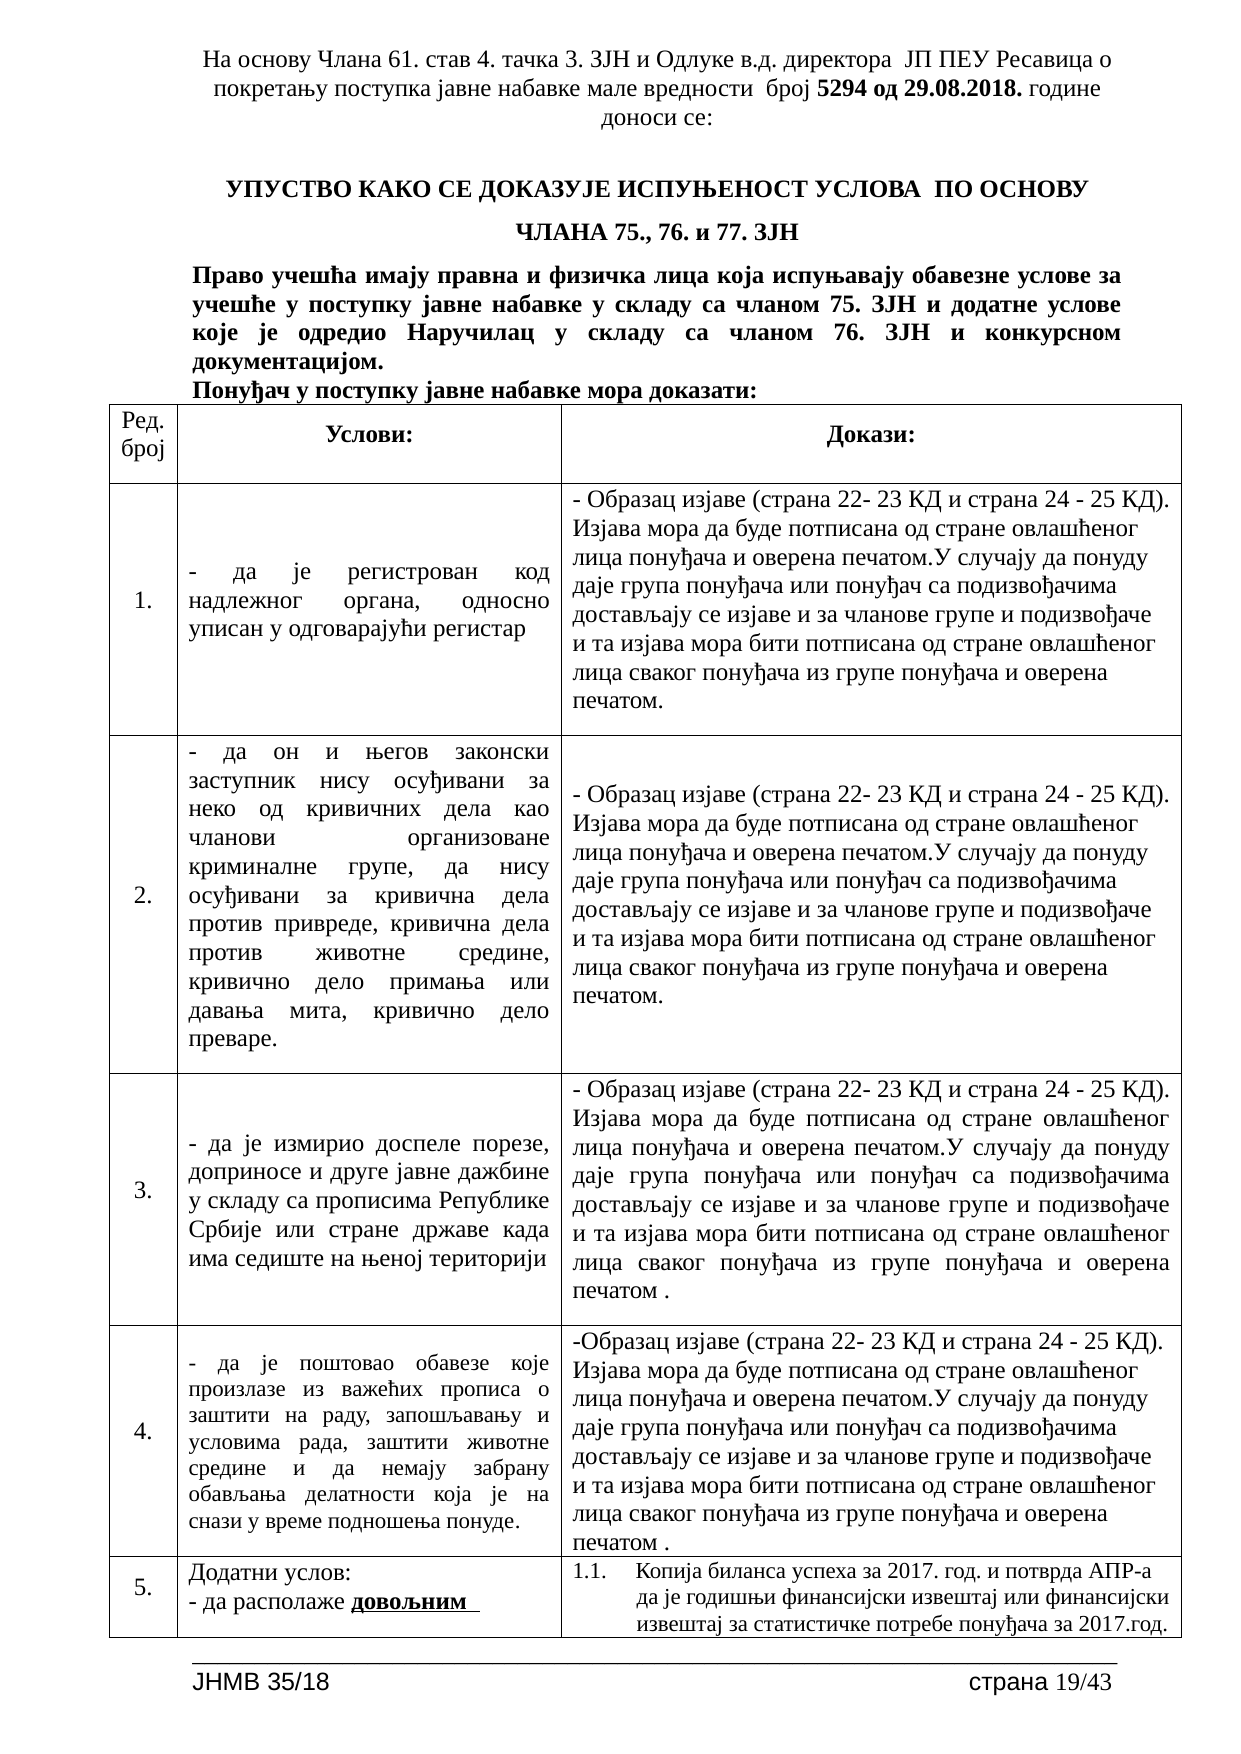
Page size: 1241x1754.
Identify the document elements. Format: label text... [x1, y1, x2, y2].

table_cell - Образац изјаве (страна 22- 23 КД и страна 24 - 25 КД). Изјава мора да буде потписана од стране овлашћеног лица понуђача и оверена печатом.У случају да понуду даје група понуђача или понуђач са подизвођачима достављају се изјаве и за чланове групе и подизвођаче и та изјава мора бити потписана од стране овлашћеног лица сваког понуђача из групе понуђача и оверена печатом . [562, 1074, 1181, 1325]
text На основу Члана 61. став 4. тачка 3. ЗЈН и Одлуке в.д. директора ЈП ПЕУ Ресавица о покретању поступка јавне набавке мале вредности број 5294 од 29.08.2018. године доноси се: [192, 44, 1122, 131]
text УПУСТВО КАКО СЕ ДОКАЗУЈЕ ИСПУЊЕНОСТ УСЛОВА ПО ОСНОВУ ЧЛАНА 75., 76. и 77. ЗЈН [192, 174, 1122, 246]
table_cell - Образац изјаве (страна 22- 23 КД и страна 24 - 25 КД). Изјава мора да буде потписана од стране овлашћеног лица понуђача и оверена печатом.У случају да понуду даје група понуђача или понуђач са подизвођачима достављају се изјаве и за чланове групе и подизвођаче и та изјава мора бити потписана од стране овлашћеног лица сваког понуђача из групе понуђача и оверена печатом. [562, 736, 1181, 1073]
table_cell - да је поштовао обавезе које произлазе из важећих прописа о заштити на раду, запошљавању и условима рада, заштити животне средине и да немају забрану обављања делатности која је на снази у време подношења понуде. [178, 1326, 561, 1556]
table_header Ред. број [110, 405, 177, 483]
table_header Докази: [562, 405, 1181, 483]
table_cell 3. [110, 1074, 177, 1325]
table_cell - да је измирио доспеле порезе, доприносе и друге јавне дажбине у складу са прописима Републике Србије или стране државе када има седиште на њеној територији [178, 1074, 561, 1325]
table_cell 5. [110, 1557, 177, 1637]
text Понуђач у поступку јавне набавке мора доказати: [192, 375, 1122, 404]
table_cell 1. [110, 484, 177, 735]
table_header Услови: [178, 405, 561, 483]
text Право учешћа имају правна и физичка лица која испуњавају обавезне услове за учешће у поступку јавне набавке у складу са чланом 75. ЗЈН и додатне услове које је одредио Наручилац у складу са чланом 76. ЗЈН и конкурсном документацијом. [192, 260, 1122, 375]
table_cell 2. [110, 736, 177, 1073]
table_cell - да jе регистрован код надлежног органа, односно уписан у одговарајући регистар [178, 484, 561, 735]
table_cell -Образац изјаве (страна 22- 23 КД и страна 24 - 25 КД). Изјава мора да буде потписана од стране овлашћеног лица понуђача и оверена печатом.У случају да понуду даје група понуђача или понуђач са подизвођачима достављају се изјаве и за чланове групе и подизвођаче и та изјава мора бити потписана од стране овлашћеног лица сваког понуђача из групе понуђача и оверена печатом . [562, 1326, 1181, 1556]
table_cell - да он и његов законски заступник нису осуђивани за неко од кривичних дела као чланови организоване криминалне групе, да нису осуђивани за кривична дела против привреде, кривична дела против животне средине, кривично дело примања или давања мита, кривично дело преваре. [178, 736, 561, 1073]
table_cell - Образац изјаве (страна 22- 23 КД и страна 24 - 25 КД). Изјава мора да буде потписана од стране овлашћеног лица понуђача и оверена печатом.У случају да понуду даје група понуђача или понуђач са подизвођачима достављају се изјаве и за чланове групе и подизвођаче и та изјава мора бити потписана од стране овлашћеног лица сваког понуђача из групе понуђача и оверена печатом. [562, 484, 1181, 735]
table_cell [562, 1557, 1181, 1637]
table_cell 4. [110, 1326, 177, 1556]
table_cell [178, 1557, 561, 1637]
